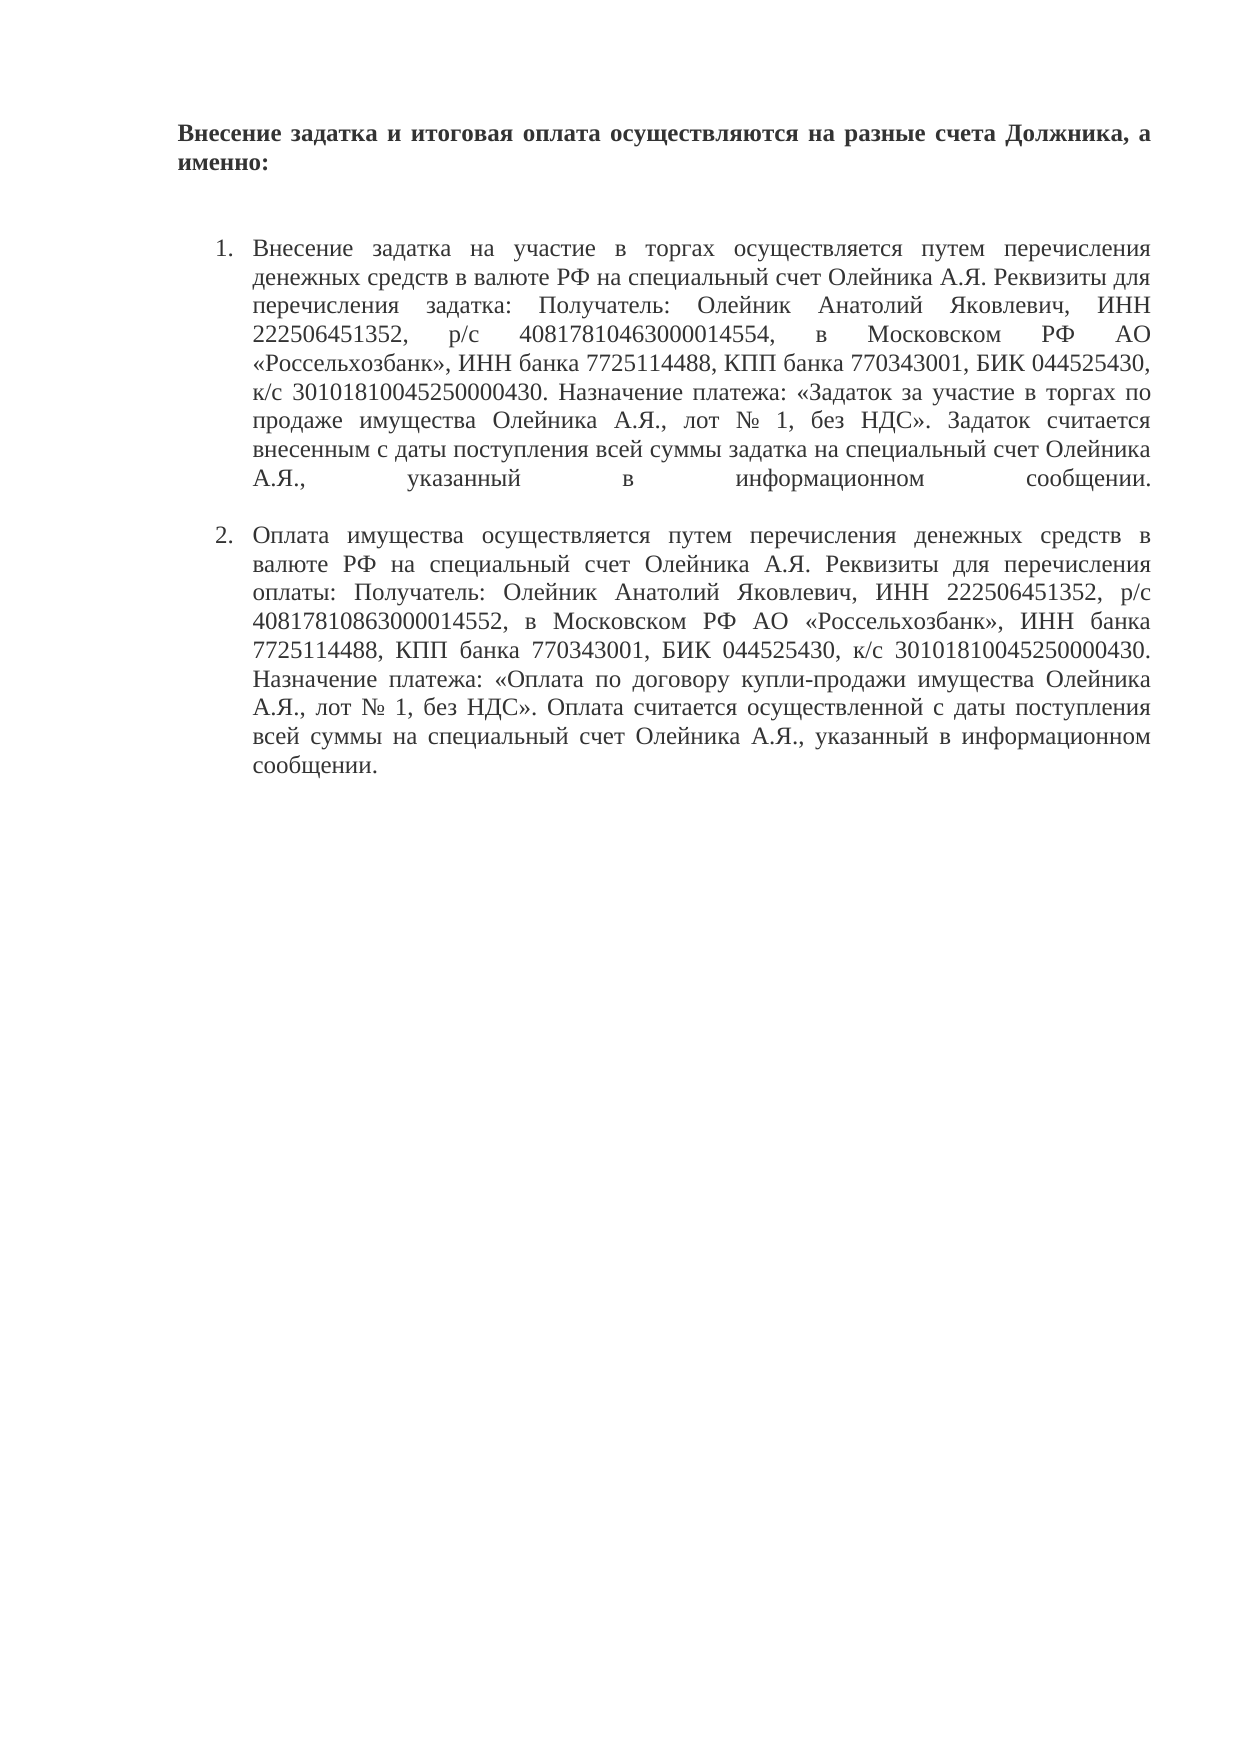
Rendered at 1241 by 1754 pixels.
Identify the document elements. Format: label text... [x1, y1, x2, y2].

list Оплата имущества осуществляется путем перечисления денежных средств в валюте РФ на специальный счет Олейника А.Я. Реквизиты для перечисления оплаты: Получатель: Олейник Анатолий Яковлевич, ИНН 222506451352, р/с 40817810863000014552, в Московском РФ АО «Россельхозбанк», ИНН банка 7725114488, КПП банка 770343001, БИК 044525430, к/с 30101810045250000430. Назначение платежа: «Оплата по договору купли-продажи имущества Олейника А.Я., лот № 1, без НДС». Оплата считается осуществленной с даты поступления всей суммы на специальный счет Олейника А.Я., указанный в информационном сообщении. [215, 520, 1152, 779]
list Внесение задатка на участие в торгах осуществляется путем перечисления денежных средств в валюте РФ на специальный счет Олейника А.Я. Реквизиты для перечисления задатка: Получатель: Олейник Анатолий Яковлевич, ИНН 222506451352, р/с 40817810463000014554, в Московском РФ АО «Россельхозбанк», ИНН банка 7725114488, КПП банка 770343001, БИК 044525430, к/с 30101810045250000430. Назначение платежа: «Задаток за участие в торгах по продаже имущества Олейника А.Я., лот № 1, без НДС». Задаток считается внесенным с даты поступления всей суммы задатка на специальный счет Олейника А.Я., указанный в информационном сообщении. [215, 233, 1152, 520]
text Внесение задатка и итоговая оплата осуществляются на разные счета Должника, а именно: [177, 118, 1152, 176]
